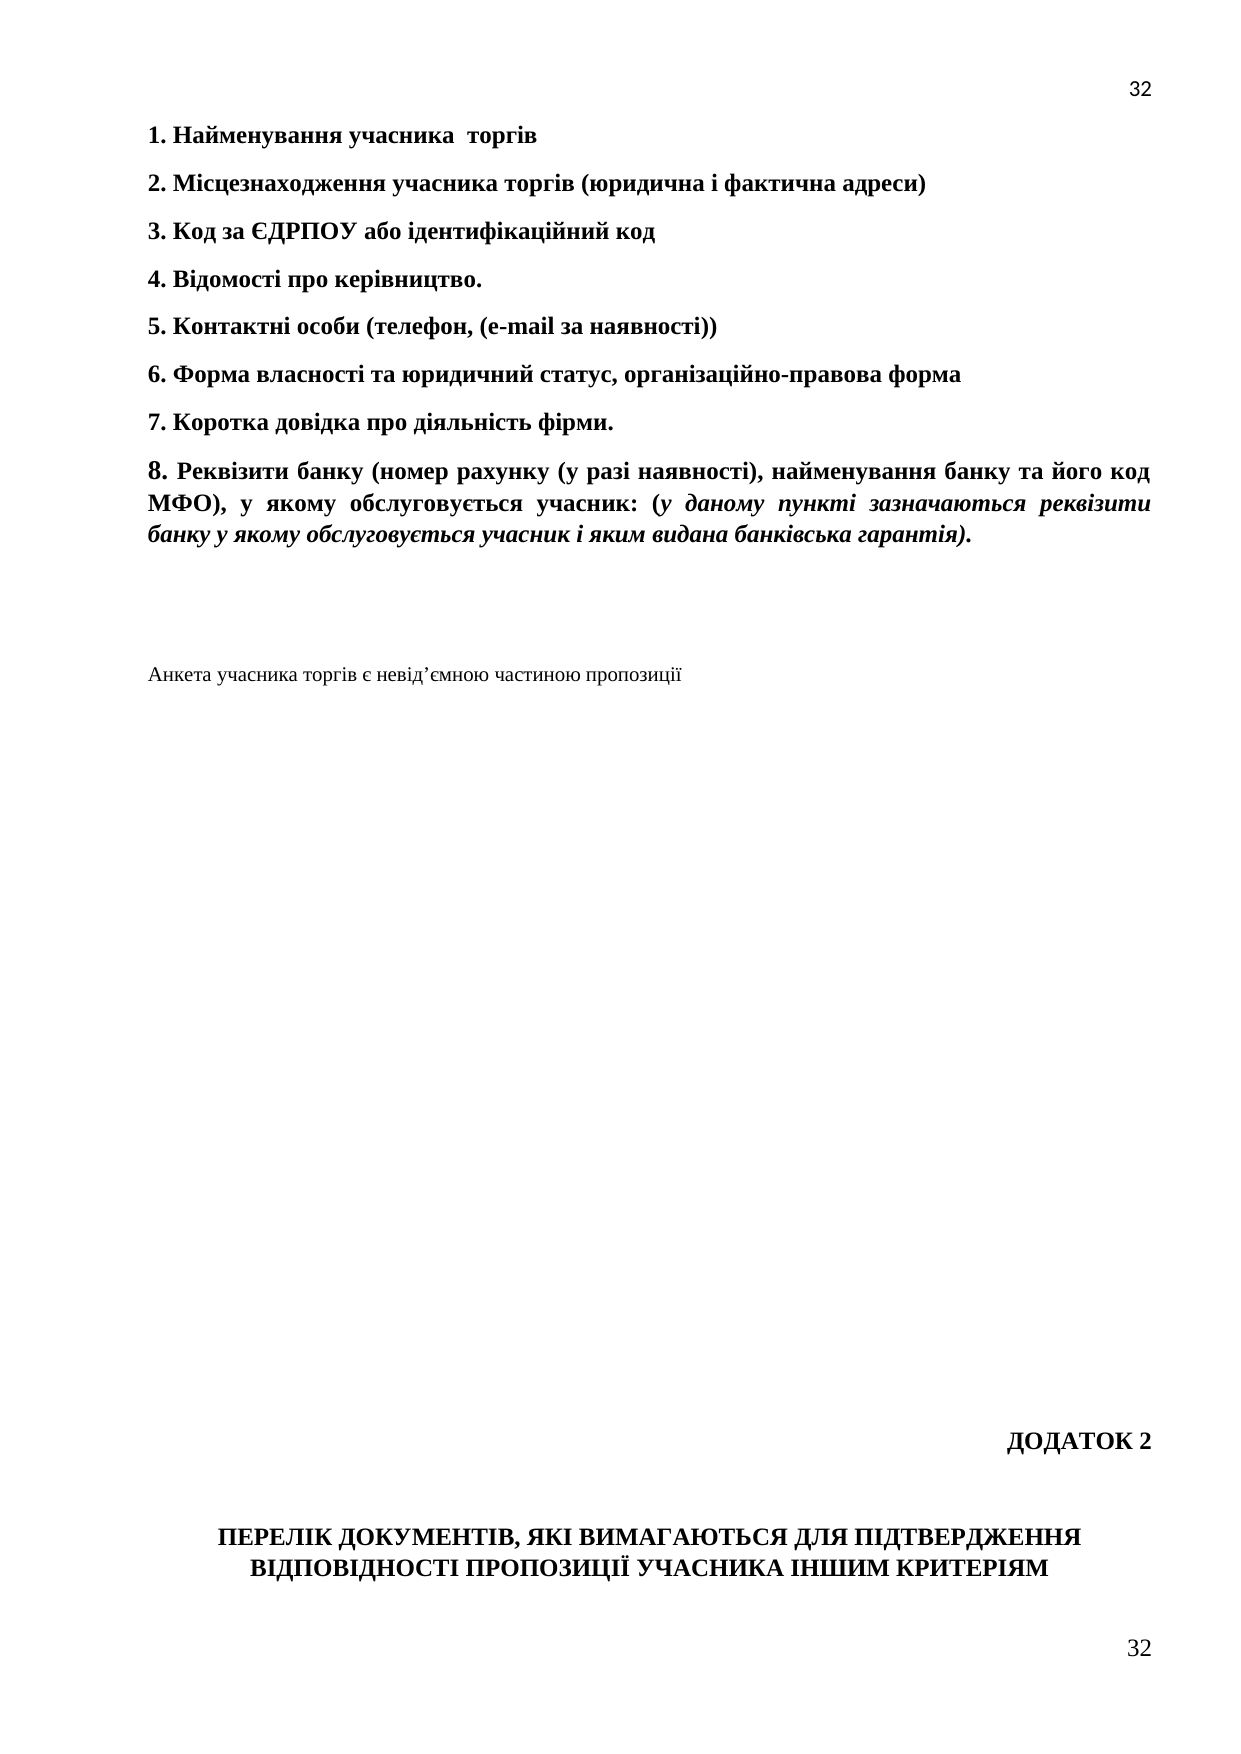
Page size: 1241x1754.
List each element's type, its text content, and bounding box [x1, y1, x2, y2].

text 3. Код за ЄДРПОУ або ідентифікаційний код [148, 216, 1152, 245]
text 2. Місцезнаходження учасника торгів (юридична і фактична адреси) [148, 168, 1152, 197]
text 6. Форма власності та юридичний статус, організаційно-правова форма [148, 359, 1152, 388]
text 5. Контактні особи (телефон, (e-mail за наявності)) [148, 311, 1152, 340]
text 7. Коротка довідка про діяльність фірми. [148, 407, 1152, 436]
text 8. Реквізити банку (номер рахунку (у разі наявності), найменування банку та його код МФО), у якому обслуговується учасник: (у даному пункті зазначаються реквізити банку у якому обслуговується учасник і яким видана банківська гарантія). [148, 454, 1152, 548]
text ДОДАТОК 2 [935, 1426, 1152, 1455]
text ПЕРЕЛІК ДОКУМЕНТІВ, ЯКІ ВИМАГАЮТЬСЯ ДЛЯ ПІДТВЕРДЖЕННЯ ВІДПОВІДНОСТІ ПРОПОЗИЦІЇ УЧАСНИКА ІНШИМ КРИТЕРІЯМ [148, 1522, 1152, 1582]
text Анкета учасника торгів є невід’ємною частиною пропозиції [148, 662, 1152, 686]
text 4. Відомості про керівництво. [148, 264, 1152, 292]
text 1. Найменування учасника торгів [148, 121, 1152, 149]
